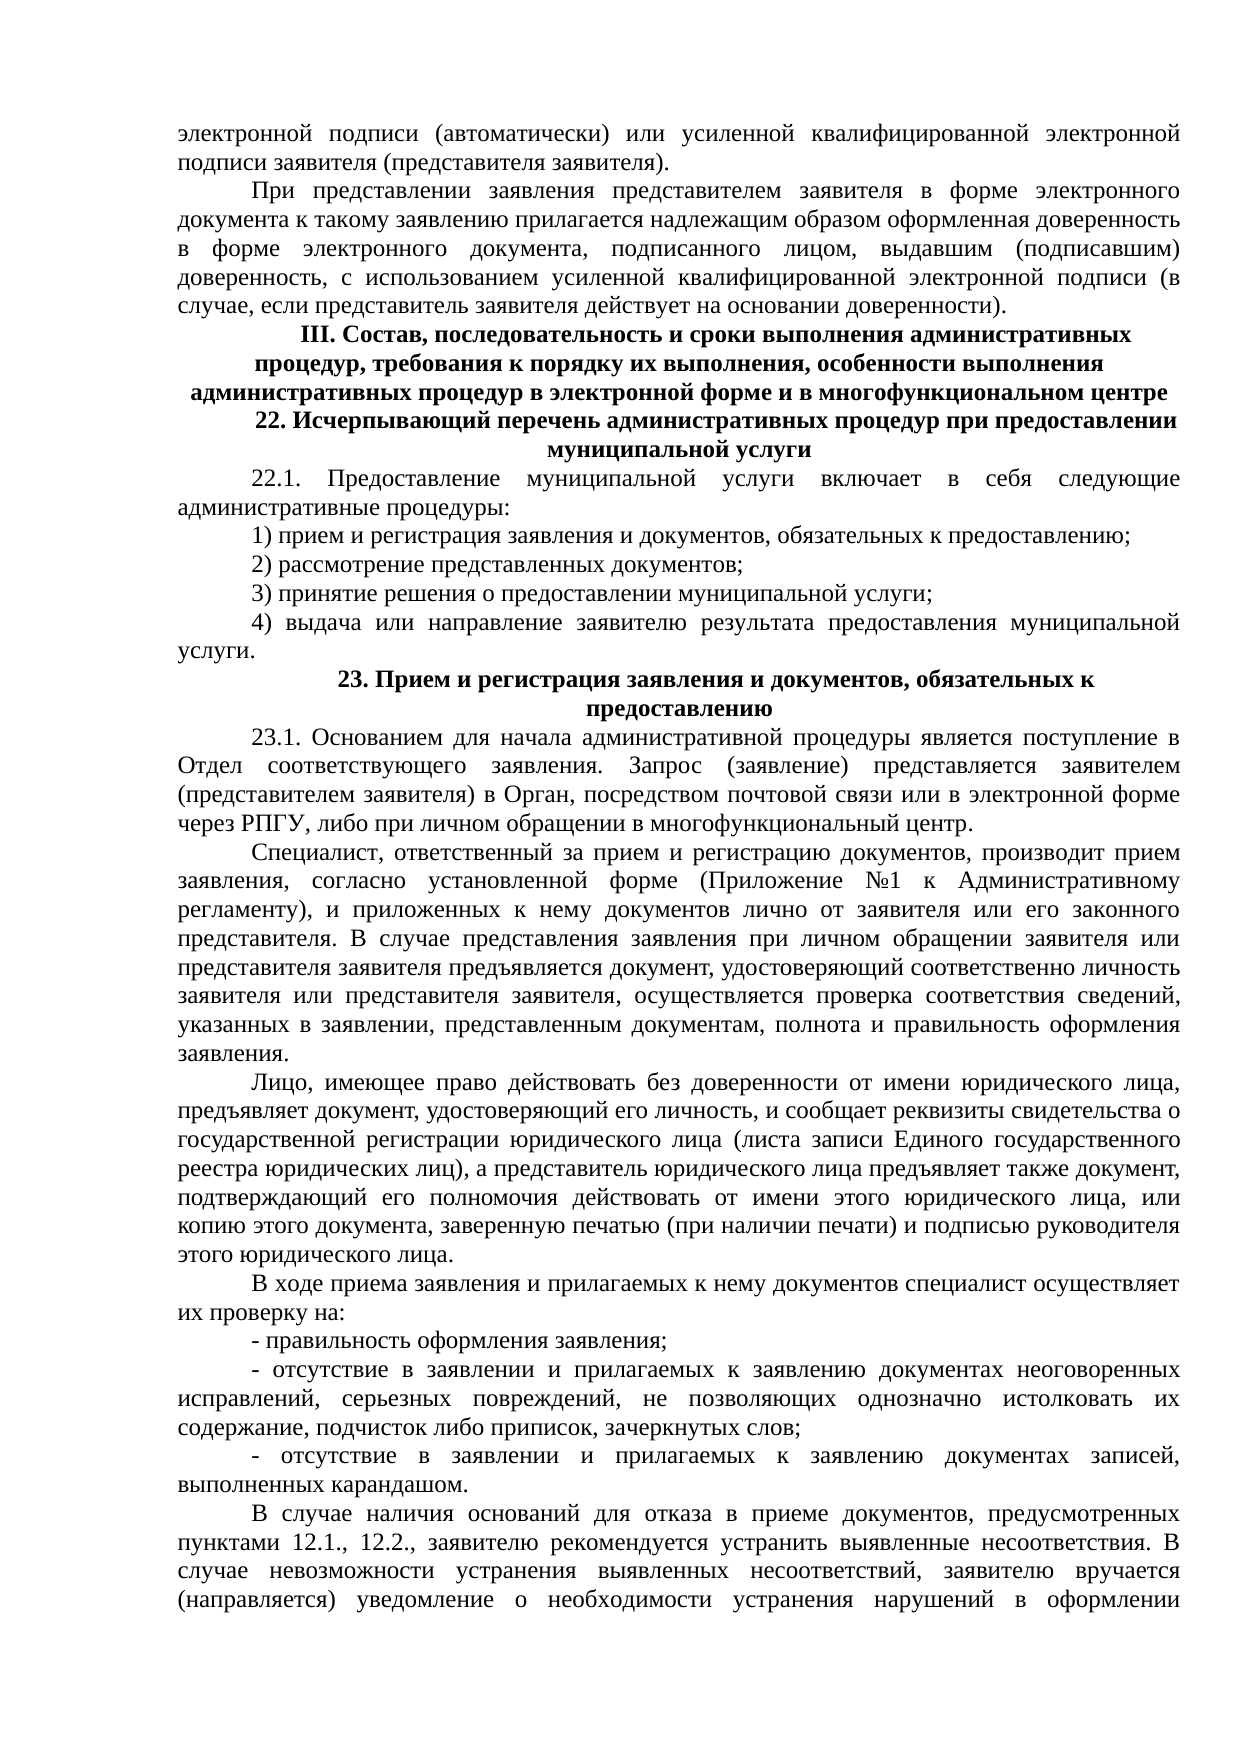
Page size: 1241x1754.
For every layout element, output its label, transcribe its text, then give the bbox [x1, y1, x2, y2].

text Лицо, имеющее право действовать без доверенности от имени юридического лица, предъявляет документ, удостоверяющий его личность, и сообщает реквизиты свидетельства о государственной регистрации юридического лица (листа записи Единого государственного реестра юридических лиц), а представитель юридического лица предъявляет также документ, подтверждающий его полномочия действовать от имени этого юридического лица, или копию этого документа, заверенную печатью (при наличии печати) и подписью руководителя этого юридического лица. [177, 1067, 1181, 1268]
text 22.1. Предоставление муниципальной услуги включает в себя следующие административные процедуры: [177, 463, 1181, 521]
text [177, 1498, 1181, 1613]
text 22. Исчерпывающий перечень административных процедур при предоставлении муниципальной услуги [177, 406, 1181, 463]
text 2) рассмотрение представленных документов; [177, 549, 1181, 578]
text - отсутствие в заявлении и прилагаемых к заявлению документах записей, выполненных карандашом. [177, 1441, 1181, 1498]
text 23. Прием и регистрация заявления и документов, обязательных к предоставлению [177, 664, 1181, 722]
text 3) принятие решения о предоставлении муниципальной услуги; [177, 578, 1181, 607]
text При представлении заявления представителем заявителя в форме электронного документа к такому заявлению прилагается надлежащим образом оформленная доверенность в форме электронного документа, подписанного лицом, выдавшим (подписавшим) доверенность, с использованием усиленной квалифицированной электронной подписи (в случае, если представитель заявителя действует на основании доверенности). [177, 176, 1181, 319]
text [177, 118, 1181, 176]
text III. Состав, последовательность и сроки выполнения административных процедур, требования к порядку их выполнения, особенности выполнения административных процедур в электронной форме и в многофункциональном центре [177, 319, 1181, 406]
text Специалист, ответственный за прием и регистрацию документов, производит прием заявления, согласно установленной форме (Приложение №1 к Административному регламенту), и приложенных к нему документов лично от заявителя или его законного представителя. В случае представления заявления при личном обращении заявителя или представителя заявителя предъявляется документ, удостоверяющий соответственно личность заявителя или представителя заявителя, осуществляется проверка соответствия сведений, указанных в заявлении, представленным документам, полнота и правильность оформления заявления. [177, 837, 1181, 1067]
text В ходе приема заявления и прилагаемых к нему документов специалист осуществляет их проверку на: [177, 1268, 1181, 1326]
text - отсутствие в заявлении и прилагаемых к заявлению документах неоговоренных исправлений, серьезных повреждений, не позволяющих однозначно истолковать их содержание, подчисток либо приписок, зачеркнутых слов; [177, 1354, 1181, 1441]
text - правильность оформления заявления; [177, 1326, 1181, 1354]
text 1) прием и регистрация заявления и документов, обязательных к предоставлению; [177, 521, 1181, 549]
text 4) выдача или направление заявителю результата предоставления муниципальной услуги. [177, 607, 1181, 664]
text 23.1. Основанием для начала административной процедуры является поступление в Отдел соответствующего заявления. Запрос (заявление) представляется заявителем (представителем заявителя) в Орган, посредством почтовой связи или в электронной форме через РПГУ, либо при личном обращении в многофункциональный центр. [177, 722, 1181, 837]
